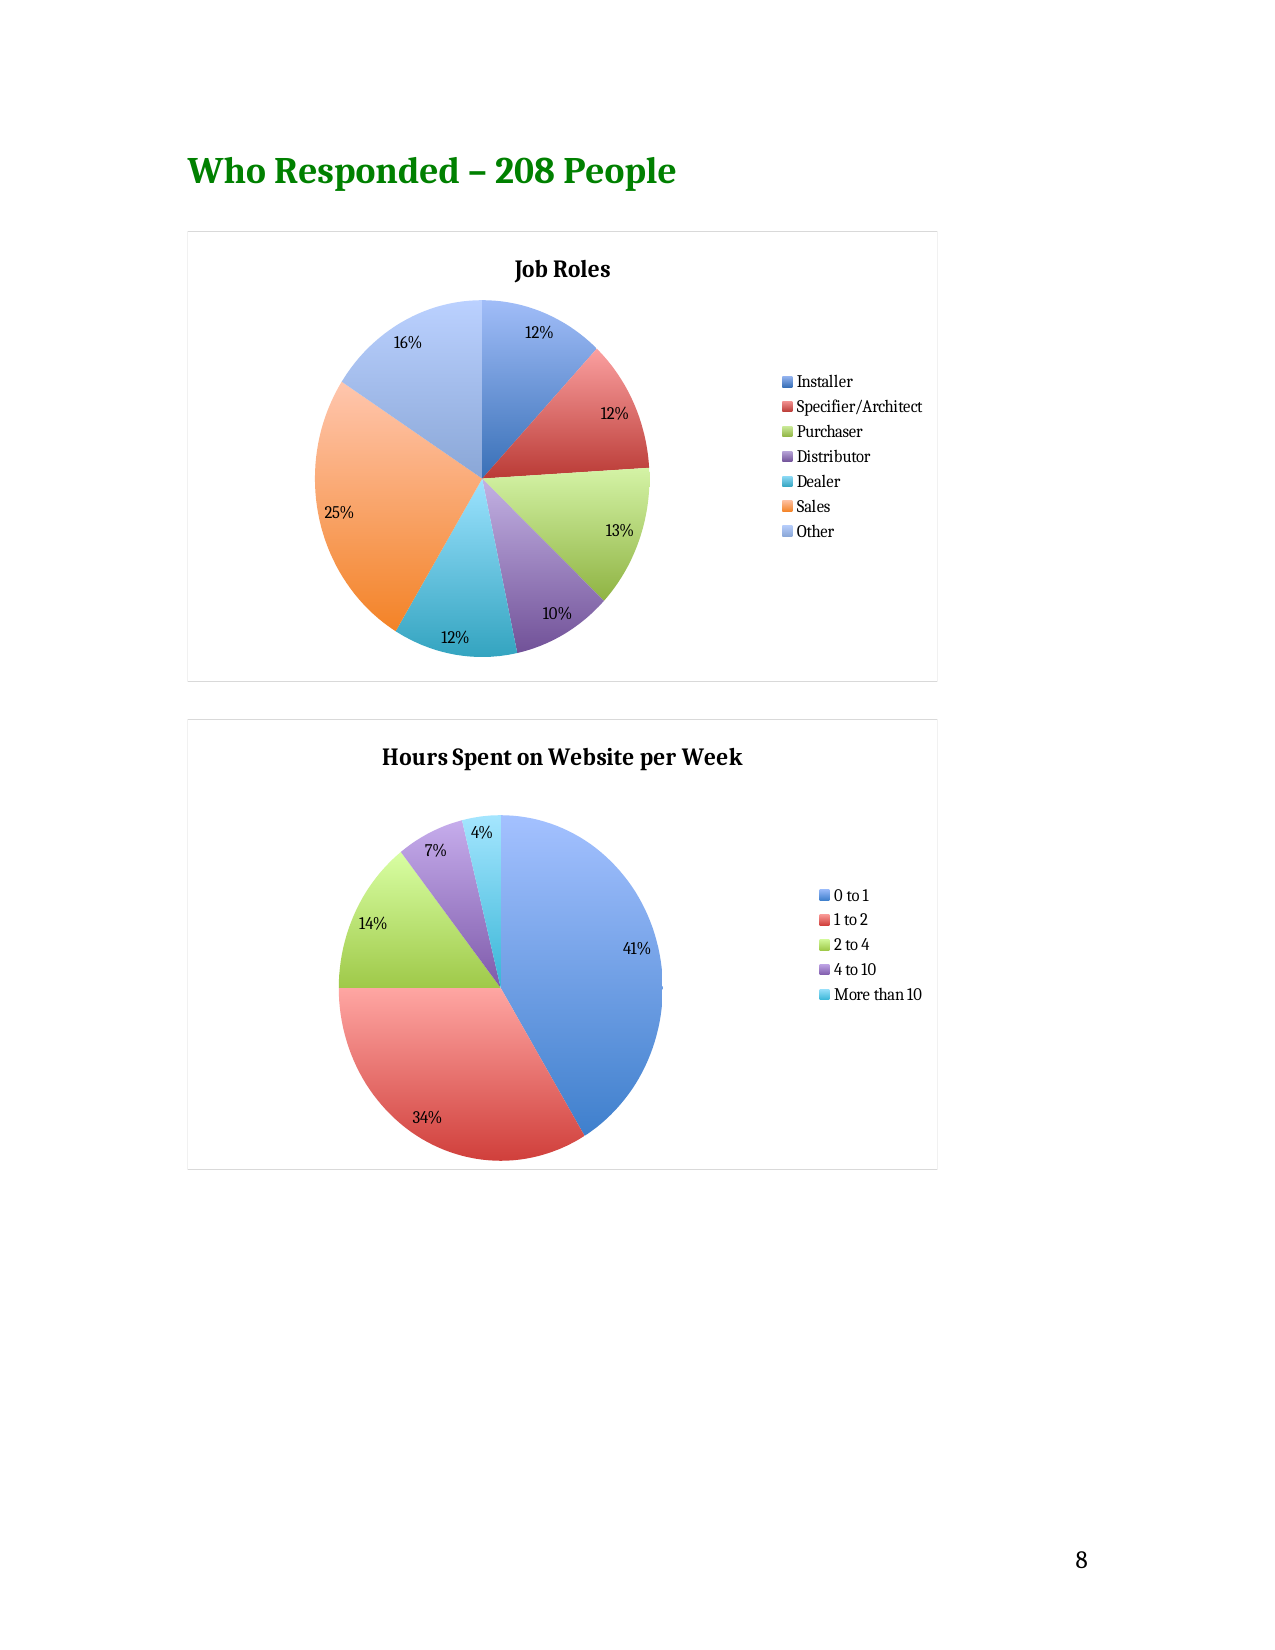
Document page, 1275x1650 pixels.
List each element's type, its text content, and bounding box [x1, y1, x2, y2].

text Who Responded – 208 People [187, 150, 1087, 193]
